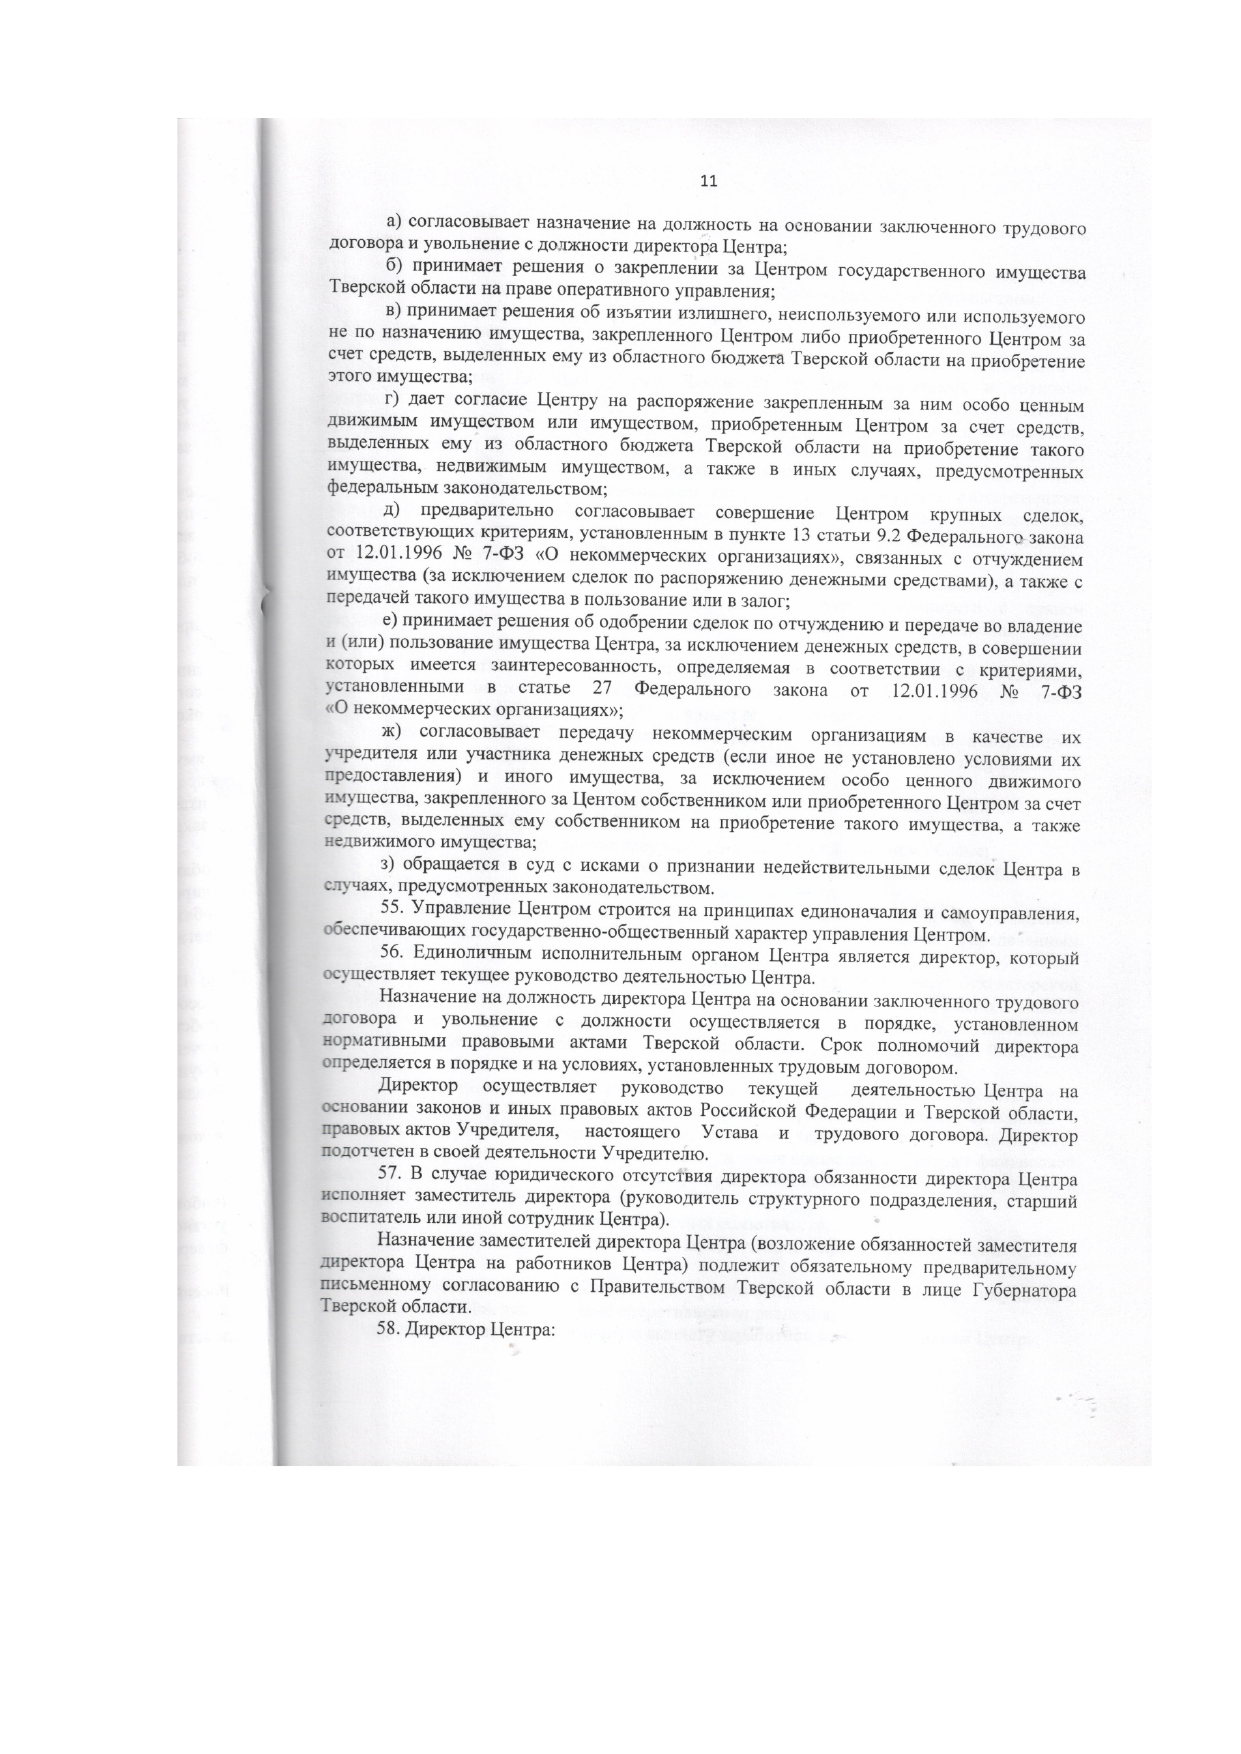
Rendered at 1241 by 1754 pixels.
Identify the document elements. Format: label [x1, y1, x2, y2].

picture [177, 118, 1152, 1479]
